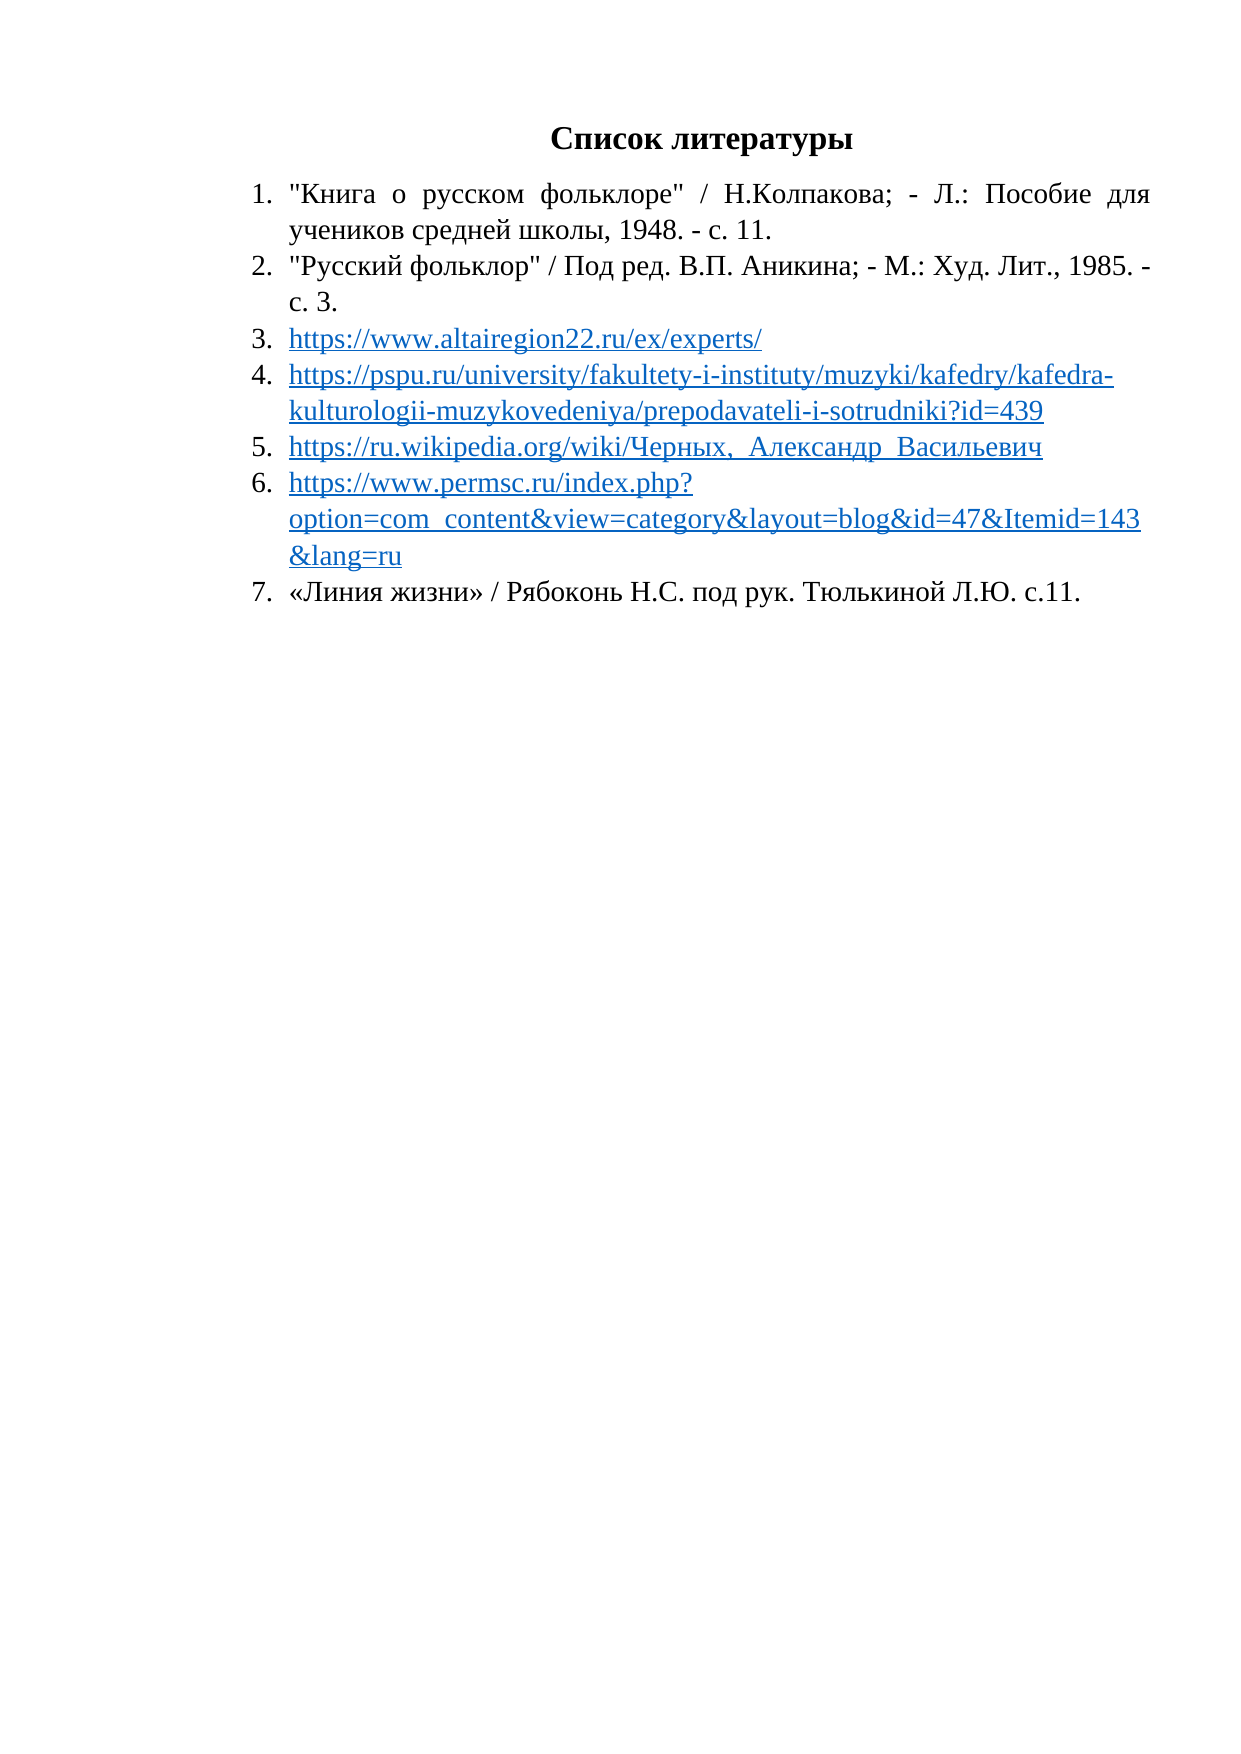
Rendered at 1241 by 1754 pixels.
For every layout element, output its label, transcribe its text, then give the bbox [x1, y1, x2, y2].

text Список литературы [251, 118, 1152, 156]
list https://www.altairegion22.ru/ex/experts/ [251, 321, 1152, 354]
list "Книга о русском фольклоре" / Н.Колпакова; - Л.: Пособие для учеников средней школы, 1948. - с. 11. [251, 176, 1152, 246]
list https://www.permsc.ru/index.php?option=com_content&view=category&layout=blog&id=47&Itemid=143&lang=ru [251, 465, 1152, 571]
list https://pspu.ru/university/fakultety-i-instituty/muzyki/kafedry/kafedra-kulturologii-muzykovedeniya/prepodavateli-i-sotrudniki?id=439 [251, 357, 1152, 427]
list «Линия жизни» / Рябоконь Н.С. под рук. Тюлькиной Л.Ю. с.11. [251, 574, 1152, 607]
list "Русский фольклор" / Под ред. В.П. Аникина; - М.: Худ. Лит., 1985. - с. 3. [251, 248, 1152, 318]
list https://ru.wikipedia.org/wiki/Черных,_Александр_Васильевич [251, 429, 1152, 463]
